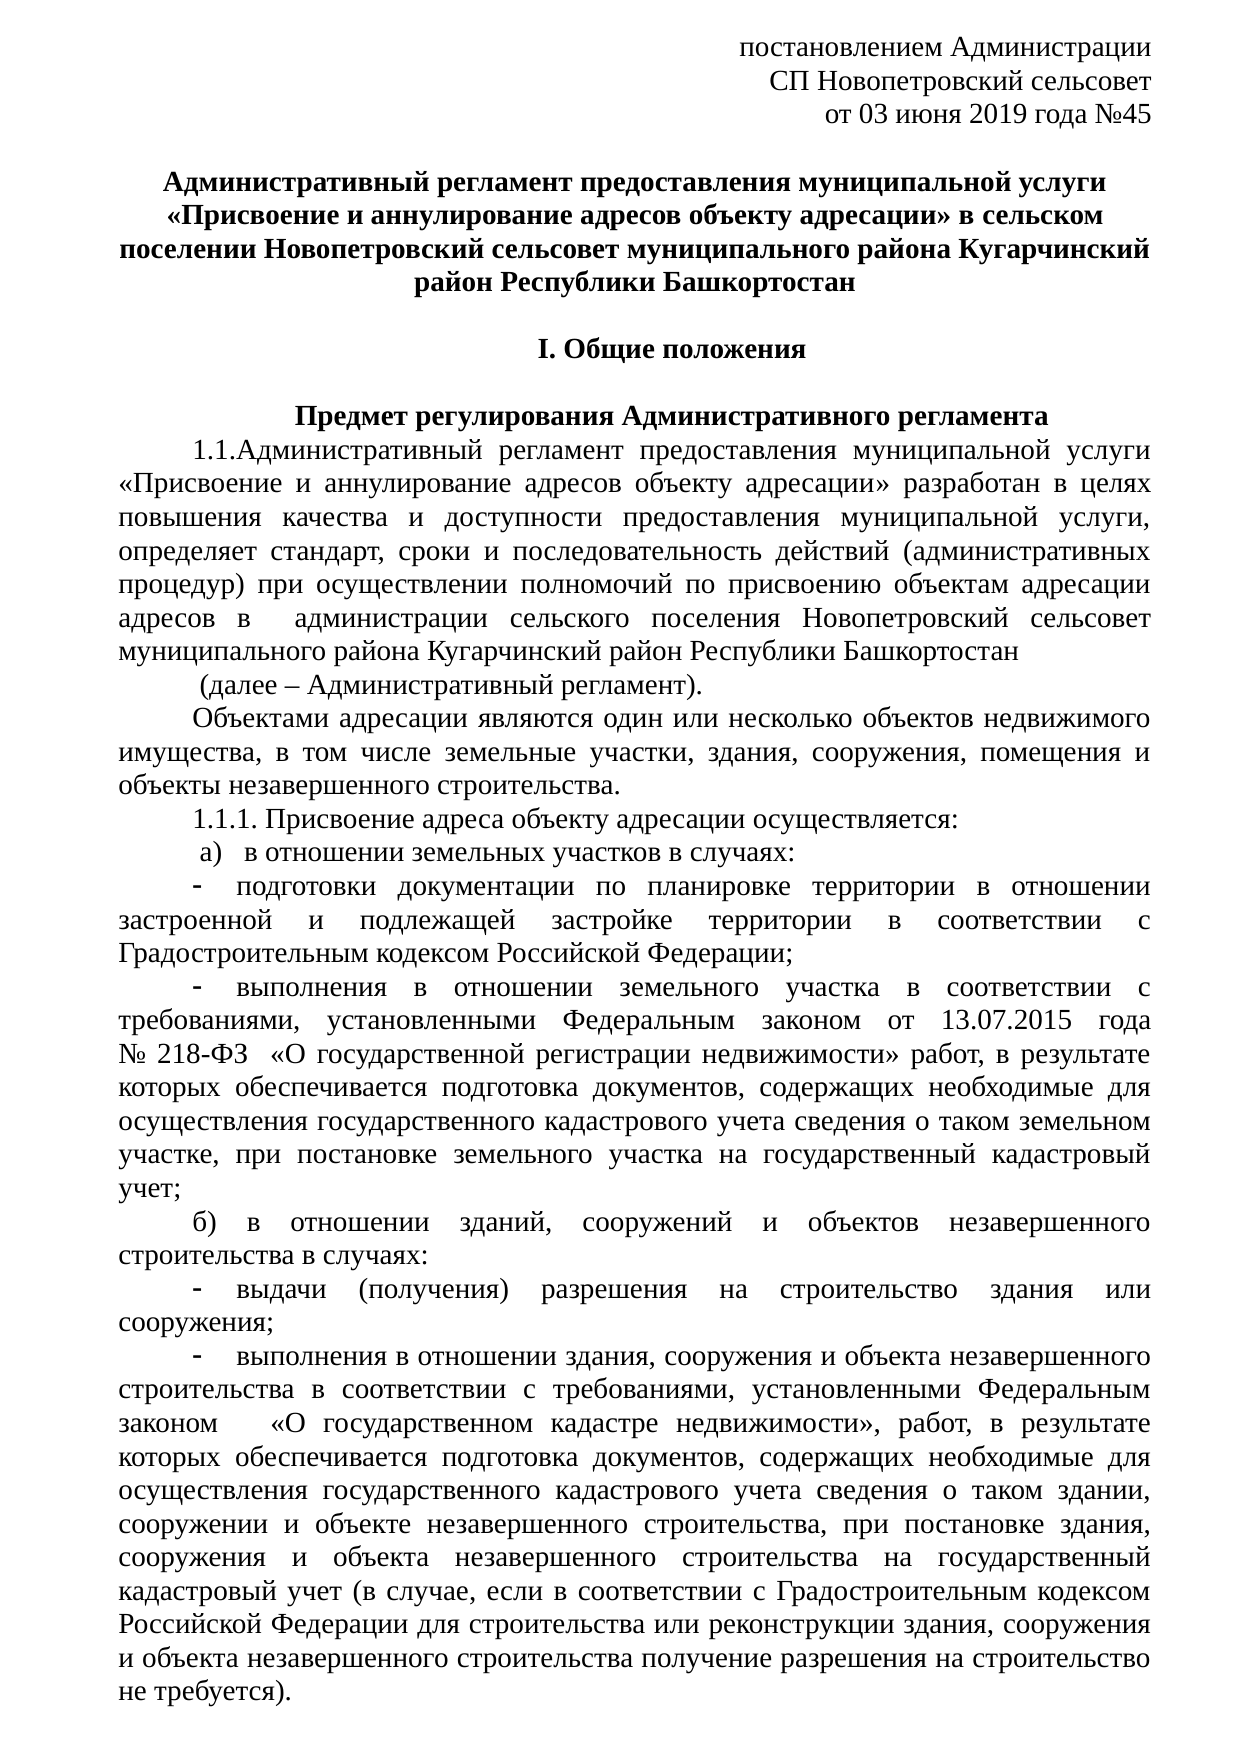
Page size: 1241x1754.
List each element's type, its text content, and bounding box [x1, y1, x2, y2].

text (далее – Административный регламент). [118, 667, 1152, 700]
text 1.1.Административный регламент предоставления муниципальной услуги «Присвоение и аннулирование адресов объекту адресации» разработан в целях повышения качества и доступности предоставления муниципальной услуги, определяет стандарт, сроки и последовательность действий (административных процедур) при осуществлении полномочий по присвоению объектам адресации адресов в администрации сельского поселения Новопетровский сельсовет муниципального района Кугарчинский район Республики Башкортостан [118, 432, 1152, 667]
text от 03 июня 2019 года №45 [118, 97, 1152, 130]
text Административный регламент предоставления муниципальной услуги «Присвоение и аннулирование адресов объекту адресации» в сельском поселении Новопетровский сельсовет муниципального района Кугарчинский район Республики Башкортостан [118, 164, 1152, 298]
text Предмет регулирования Административного регламента [118, 398, 1152, 432]
text постановлением Администрации [118, 29, 1152, 63]
text а) в отношении земельных участков в случаях: [118, 834, 1152, 868]
text I. Общие положения [118, 331, 1152, 365]
list выполнения в отношении здания, сооружения и объекта незавершенного строительства в соответствии с требованиями, установленными Федеральным законом «О государственном кадастре недвижимости», работ, в результате которых обеспечивается подготовка документов, содержащих необходимые для осуществления государственного кадастрового учета сведения о таком здании, сооружении и объекте незавершенного строительства, при постановке здания, сооружения и объекта незавершенного строительства на государственный кадастровый учет (в случае, если в соответствии с Градостроительным кодексом Российской Федерации для строительства или реконструкции здания, сооружения и объекта незавершенного строительства получение разрешения на строительство не требуется). [118, 1338, 1152, 1707]
text б) в отношении зданий, сооружений и объектов незавершенного строительства в случаях: [118, 1204, 1152, 1271]
list подготовки документации по планировке территории в отношении застроенной и подлежащей застройке территории в соответствии с Градостроительным кодексом Российской Федерации; [118, 868, 1152, 969]
list выполнения в отношении земельного участка в соответствии с требованиями, установленными Федеральным законом от 13.07.2015 года № 218-ФЗ «О государственной регистрации недвижимости» работ, в результате которых обеспечивается подготовка документов, содержащих необходимые для осуществления государственного кадастрового учета сведения о таком земельном участке, при постановке земельного участка на государственный кадастровый учет; [118, 969, 1152, 1204]
text 1.1.1. Присвоение адреса объекту адресации осуществляется: [118, 801, 1152, 834]
text Объектами адресации являются один или несколько объектов недвижимого имущества, в том числе земельные участки, здания, сооружения, помещения и объекты незавершенного строительства. [118, 700, 1152, 801]
list выдачи (получения) разрешения на строительство здания или сооружения; [118, 1271, 1152, 1338]
text СП Новопетровский сельсовет [118, 63, 1152, 97]
